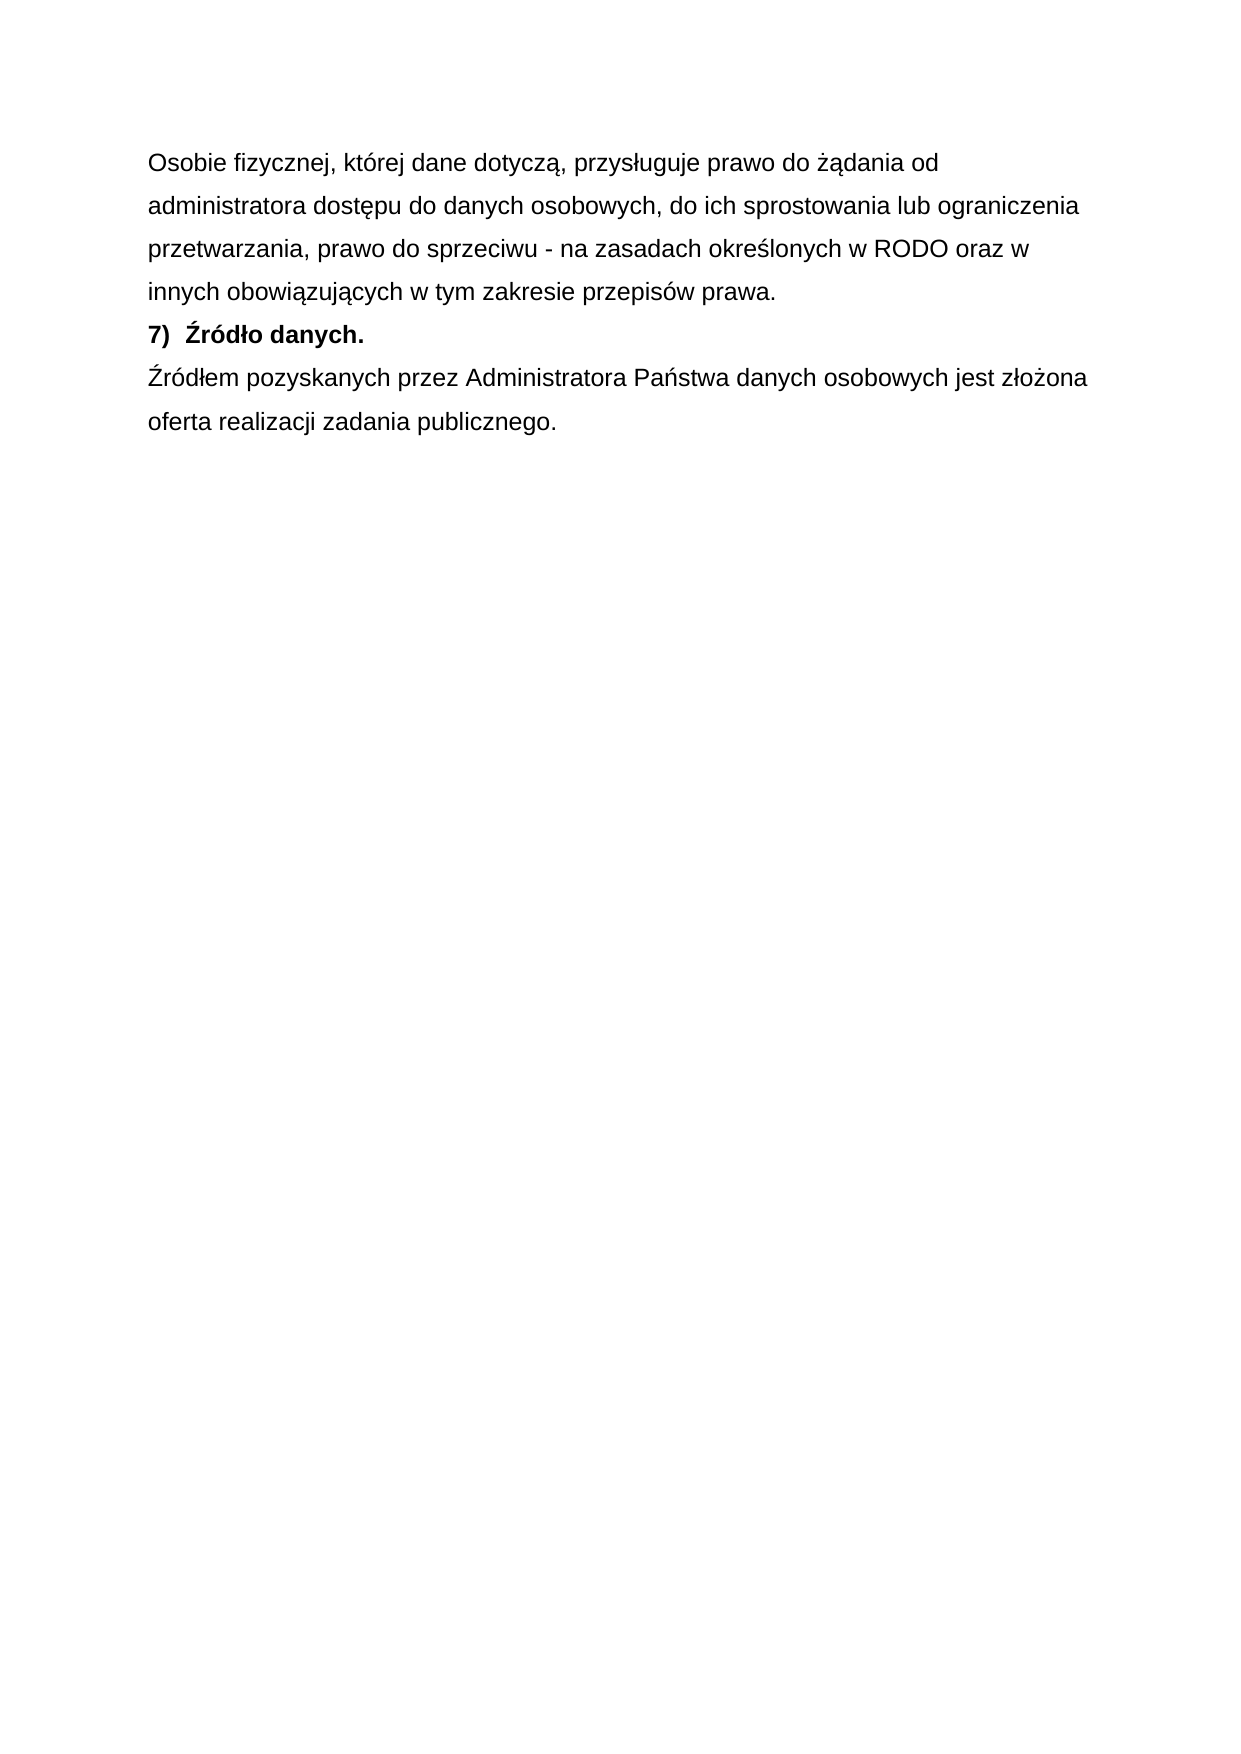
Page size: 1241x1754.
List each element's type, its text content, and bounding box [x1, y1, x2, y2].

list Źródło danych. [148, 320, 1092, 349]
text Osobie fizycznej, której dane dotyczą, przysługuje prawo do żądania od administratora dostępu do danych osobowych, do ich sprostowania lub ograniczenia przetwarzania, prawo do sprzeciwu - na zasadach określonych w RODO oraz w innych obowiązujących w tym zakresie przepisów prawa. [148, 148, 1092, 306]
text Źródłem pozyskanych przez Administratora Państwa danych osobowych jest złożona oferta realizacji zadania publicznego. [148, 363, 1092, 435]
